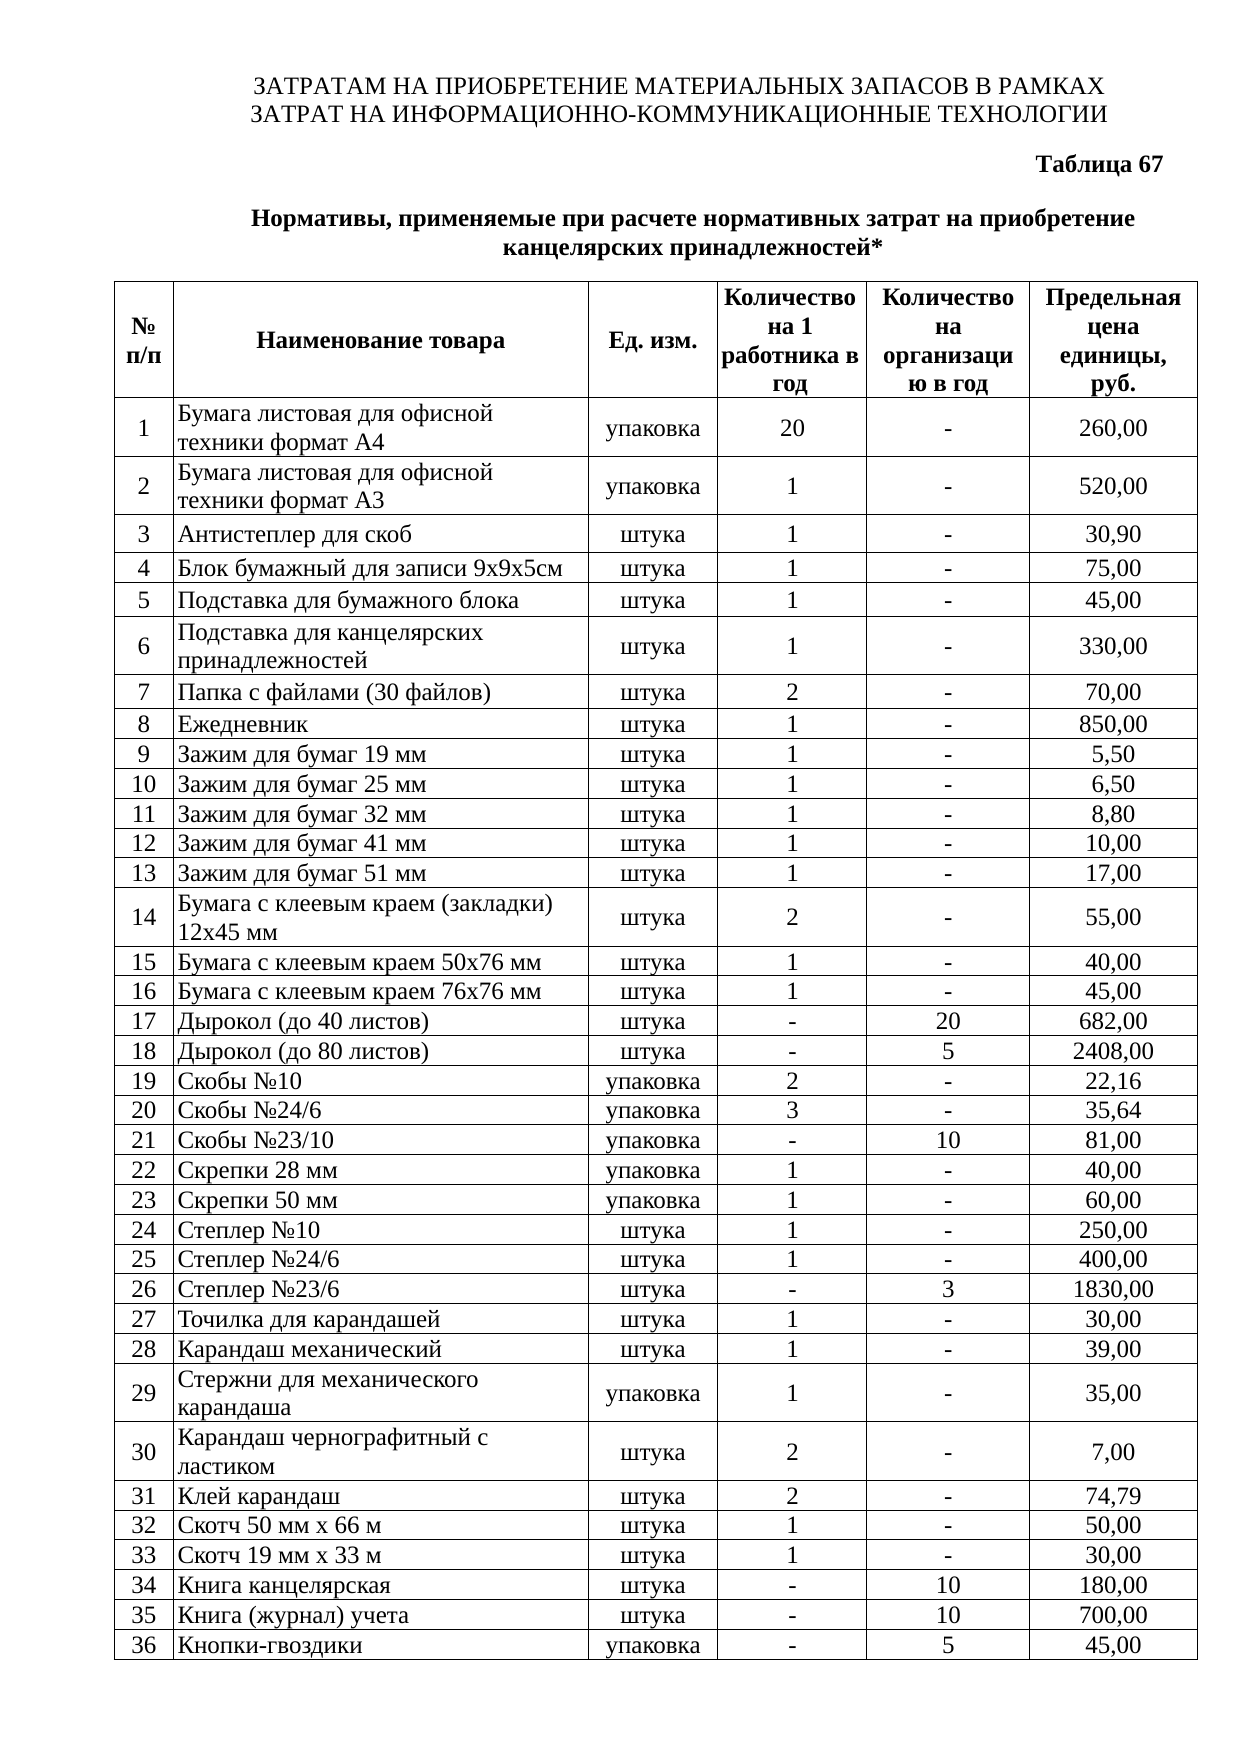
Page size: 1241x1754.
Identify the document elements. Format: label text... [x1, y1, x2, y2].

table_cell 45,00 [1030, 583, 1197, 616]
table_cell 1 [718, 1215, 866, 1243]
table_cell - [867, 398, 1029, 456]
table_cell 32 [115, 1511, 173, 1539]
table_cell 1 [718, 1364, 866, 1421]
table_cell 330,00 [1030, 617, 1197, 674]
table_cell штука [589, 799, 717, 827]
table_cell 24 [115, 1215, 173, 1243]
table_cell 1 [718, 769, 866, 798]
table_cell Зажим для бумаг 19 мм [174, 739, 588, 768]
table_cell 2 [718, 888, 866, 946]
table_cell Скотч 19 мм х 33 м [174, 1540, 588, 1569]
table_cell упаковка [589, 1185, 717, 1214]
table_cell Бумага с клеевым краем 50х76 мм [174, 947, 588, 975]
table_cell Кнопки-гвоздики [174, 1630, 588, 1658]
table_cell 400,00 [1030, 1245, 1197, 1273]
table_cell 13 [115, 858, 173, 887]
table_cell Книга (журнал) учета [174, 1600, 588, 1629]
table_cell 1 [718, 457, 866, 514]
table_cell Зажим для бумаг 51 мм [174, 858, 588, 887]
table_cell 2 [718, 1066, 866, 1094]
table_cell 1 [718, 976, 866, 1005]
table_cell - [718, 1274, 866, 1303]
table_cell 45,00 [1030, 976, 1197, 1005]
table_cell 16 [115, 976, 173, 1005]
table_cell упаковка [589, 1364, 717, 1421]
table_cell 1 [718, 1540, 866, 1569]
table_cell штука [589, 976, 717, 1005]
table_cell 28 [115, 1334, 173, 1363]
table_cell Точилка для карандашей [174, 1304, 588, 1333]
table_cell 1 [718, 858, 866, 887]
table_cell - [867, 829, 1029, 857]
table_cell - [867, 976, 1029, 1005]
table_cell 700,00 [1030, 1600, 1197, 1629]
table_cell Скобы №10 [174, 1066, 588, 1094]
table_cell штука [589, 1215, 717, 1243]
table_cell 10 [867, 1570, 1029, 1599]
table_cell 850,00 [1030, 709, 1197, 738]
table_cell 30,90 [1030, 515, 1197, 552]
table_cell Ежедневник [174, 709, 588, 738]
table_cell 21 [115, 1125, 173, 1154]
table_cell Скотч 50 мм х 66 м [174, 1511, 588, 1539]
table_cell штука [589, 1304, 717, 1333]
table_cell 17,00 [1030, 858, 1197, 887]
text Таблица 67 [148, 149, 1163, 178]
table_cell 520,00 [1030, 457, 1197, 514]
table_cell 7,00 [1030, 1422, 1197, 1480]
table_cell Клей карандаш [174, 1481, 588, 1509]
table_cell - [867, 515, 1029, 552]
table_cell Степлер №24/6 [174, 1245, 588, 1273]
table_header Количество на 1 работника в год [718, 282, 866, 397]
table_cell штука [589, 1511, 717, 1539]
table_cell 35,64 [1030, 1096, 1197, 1124]
table_cell 15 [115, 947, 173, 975]
table_cell 1 [718, 709, 866, 738]
table_cell - [867, 1185, 1029, 1214]
table_cell 34 [115, 1570, 173, 1599]
table_cell штука [589, 829, 717, 857]
table_cell 27 [115, 1304, 173, 1333]
table_cell - [867, 1215, 1029, 1243]
table_cell Зажим для бумаг 32 мм [174, 799, 588, 827]
table_cell Дырокол (до 80 листов) [174, 1036, 588, 1065]
table_cell 30,00 [1030, 1304, 1197, 1333]
table_cell штука [589, 553, 717, 582]
list Нормативы, применяемые при расчете нормативных затрат на приобретение канцелярских принадлежностей* [223, 203, 1163, 260]
table_cell 70,00 [1030, 675, 1197, 708]
table_cell 20 [867, 1006, 1029, 1035]
table_cell 40,00 [1030, 947, 1197, 975]
table_cell 23 [115, 1185, 173, 1214]
table_cell - [867, 739, 1029, 768]
table_cell 74,79 [1030, 1481, 1197, 1509]
table_cell 75,00 [1030, 553, 1197, 582]
table_cell штука [589, 1540, 717, 1569]
table_cell 1 [718, 799, 866, 827]
table_cell - [867, 799, 1029, 827]
table_cell - [867, 858, 1029, 887]
table_cell Степлер №23/6 [174, 1274, 588, 1303]
table_cell - [867, 1066, 1029, 1094]
table_cell упаковка [589, 1125, 717, 1154]
table_cell 2 [115, 457, 173, 514]
table_cell штука [589, 1334, 717, 1363]
table_cell 1 [718, 583, 866, 616]
table_cell 1 [718, 1304, 866, 1333]
table_cell Подставка для бумажного блока [174, 583, 588, 616]
table_cell Скобы №24/6 [174, 1096, 588, 1124]
table_cell 8 [115, 709, 173, 738]
table_cell 6,50 [1030, 769, 1197, 798]
table_cell 12 [115, 829, 173, 857]
table_header Ед. изм. [589, 282, 717, 397]
table_cell Карандаш механический [174, 1334, 588, 1363]
table_cell - [867, 553, 1029, 582]
table_cell штука [589, 769, 717, 798]
table_cell штука [589, 1481, 717, 1509]
table_header Количество на организацию в год [867, 282, 1029, 397]
table_cell 10 [115, 769, 173, 798]
table_cell Карандаш чернографитный с ластиком [174, 1422, 588, 1480]
table_cell Зажим для бумаг 25 мм [174, 769, 588, 798]
table_cell 35 [115, 1600, 173, 1629]
table_header Наименование товара [174, 282, 588, 397]
table_cell - [718, 1600, 866, 1629]
table_cell Бумага с клеевым краем 76х76 мм [174, 976, 588, 1005]
table_cell 22 [115, 1155, 173, 1184]
table_cell штука [589, 1600, 717, 1629]
table_cell штука [589, 1006, 717, 1035]
table_cell Книга канцелярская [174, 1570, 588, 1599]
table_cell 50,00 [1030, 1511, 1197, 1539]
table_cell 39,00 [1030, 1334, 1197, 1363]
table_cell штука [589, 1422, 717, 1480]
table_cell 1 [718, 1334, 866, 1363]
table_cell - [867, 947, 1029, 975]
table_cell 18 [115, 1036, 173, 1065]
table_cell - [867, 709, 1029, 738]
table_cell 60,00 [1030, 1185, 1197, 1214]
table_cell Подставка для канцелярских принадлежностей [174, 617, 588, 674]
table_cell штука [589, 515, 717, 552]
table_cell Скобы №23/10 [174, 1125, 588, 1154]
table_cell упаковка [589, 1630, 717, 1658]
table_cell упаковка [589, 398, 717, 456]
table_cell Бумага с клеевым краем (закладки) 12х45 мм [174, 888, 588, 946]
table_cell штука [589, 888, 717, 946]
table_cell 2408,00 [1030, 1036, 1197, 1065]
table_cell - [867, 583, 1029, 616]
table_cell - [867, 457, 1029, 514]
table_cell упаковка [589, 1066, 717, 1094]
table_cell упаковка [589, 457, 717, 514]
table_cell 26 [115, 1274, 173, 1303]
table_cell 1 [718, 739, 866, 768]
table_cell 5 [867, 1036, 1029, 1065]
table_cell - [867, 1304, 1029, 1333]
table_cell штука [589, 739, 717, 768]
table_cell 8,80 [1030, 799, 1197, 827]
table_cell 11 [115, 799, 173, 827]
table_cell 20 [115, 1096, 173, 1124]
table_cell 1 [115, 398, 173, 456]
table_cell Скрепки 50 мм [174, 1185, 588, 1214]
table_cell упаковка [589, 1155, 717, 1184]
table_cell штука [589, 583, 717, 616]
table_cell 2 [718, 1481, 866, 1509]
table_cell Блок бумажный для записи 9х9х5см [174, 553, 588, 582]
table_cell - [867, 617, 1029, 674]
table_cell 40,00 [1030, 1155, 1197, 1184]
table_cell 7 [115, 675, 173, 708]
table_cell 5,50 [1030, 739, 1197, 768]
table_cell - [867, 675, 1029, 708]
table_cell - [718, 1630, 866, 1658]
table_cell 2 [718, 675, 866, 708]
table_cell - [867, 1481, 1029, 1509]
table_cell - [867, 1511, 1029, 1539]
table_cell 31 [115, 1481, 173, 1509]
table_cell - [718, 1036, 866, 1065]
table_cell 9 [115, 739, 173, 768]
table_cell 180,00 [1030, 1570, 1197, 1599]
table_cell Дырокол (до 40 листов) [174, 1006, 588, 1035]
table_cell 5 [115, 583, 173, 616]
table_cell 1 [718, 553, 866, 582]
table_cell - [867, 769, 1029, 798]
table_cell штука [589, 675, 717, 708]
table_cell штука [589, 709, 717, 738]
table_cell штука [589, 1245, 717, 1273]
table_cell 35,00 [1030, 1364, 1197, 1421]
table_cell - [867, 1364, 1029, 1421]
table_cell 5 [867, 1630, 1029, 1658]
table_cell 33 [115, 1540, 173, 1569]
table_cell 81,00 [1030, 1125, 1197, 1154]
table_cell штука [589, 1570, 717, 1599]
table_cell Зажим для бумаг 41 мм [174, 829, 588, 857]
table_cell Бумага листовая для офисной техники формат А4 [174, 398, 588, 456]
table_cell 1830,00 [1030, 1274, 1197, 1303]
table_cell 19 [115, 1066, 173, 1094]
table_cell 3 [115, 515, 173, 552]
table_cell 1 [718, 1155, 866, 1184]
table_cell Бумага листовая для офисной техники формат А3 [174, 457, 588, 514]
table_cell - [718, 1570, 866, 1599]
table_cell 1 [718, 515, 866, 552]
table_cell 10 [867, 1600, 1029, 1629]
table_cell 1 [718, 947, 866, 975]
table_cell 55,00 [1030, 888, 1197, 946]
table_cell 20 [718, 398, 866, 456]
table_cell 260,00 [1030, 398, 1197, 456]
table_cell 250,00 [1030, 1215, 1197, 1243]
table_header Предельная цена единицы, руб. [1030, 282, 1197, 397]
table_cell 10 [867, 1125, 1029, 1154]
table_cell - [867, 1245, 1029, 1273]
table_cell - [867, 1334, 1029, 1363]
table_cell Скрепки 28 мм [174, 1155, 588, 1184]
table_cell 10,00 [1030, 829, 1197, 857]
table_cell упаковка [589, 1096, 717, 1124]
table_cell 2 [718, 1422, 866, 1480]
table_cell 4 [115, 553, 173, 582]
table_cell 45,00 [1030, 1630, 1197, 1658]
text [207, 71, 1152, 128]
table_cell Антистеплер для скоб [174, 515, 588, 552]
table_cell - [867, 1155, 1029, 1184]
table_cell штука [589, 1274, 717, 1303]
table_cell - [718, 1006, 866, 1035]
table_cell 682,00 [1030, 1006, 1197, 1035]
table_cell 1 [718, 1511, 866, 1539]
table_cell 6 [115, 617, 173, 674]
table_cell 22,16 [1030, 1066, 1197, 1094]
table_cell 30 [115, 1422, 173, 1480]
table_cell 1 [718, 1245, 866, 1273]
table_cell штука [589, 947, 717, 975]
table_cell 14 [115, 888, 173, 946]
table_cell - [718, 1125, 866, 1154]
table_cell - [867, 1422, 1029, 1480]
table_cell Папка с файлами (30 файлов) [174, 675, 588, 708]
table_cell 36 [115, 1630, 173, 1658]
table_cell штука [589, 617, 717, 674]
table_cell - [867, 1540, 1029, 1569]
table_header № п/п [115, 282, 173, 397]
table_cell 1 [718, 1185, 866, 1214]
table_cell - [867, 1096, 1029, 1124]
table_cell Стержни для механического карандаша [174, 1364, 588, 1421]
table_cell штука [589, 858, 717, 887]
table_cell 25 [115, 1245, 173, 1273]
table_cell 29 [115, 1364, 173, 1421]
table_cell 3 [718, 1096, 866, 1124]
table_cell - [867, 888, 1029, 946]
table_cell штука [589, 1036, 717, 1065]
table_cell 3 [867, 1274, 1029, 1303]
table_cell 30,00 [1030, 1540, 1197, 1569]
table_cell Степлер №10 [174, 1215, 588, 1243]
table_cell 17 [115, 1006, 173, 1035]
table_cell 1 [718, 829, 866, 857]
table_cell 1 [718, 617, 866, 674]
